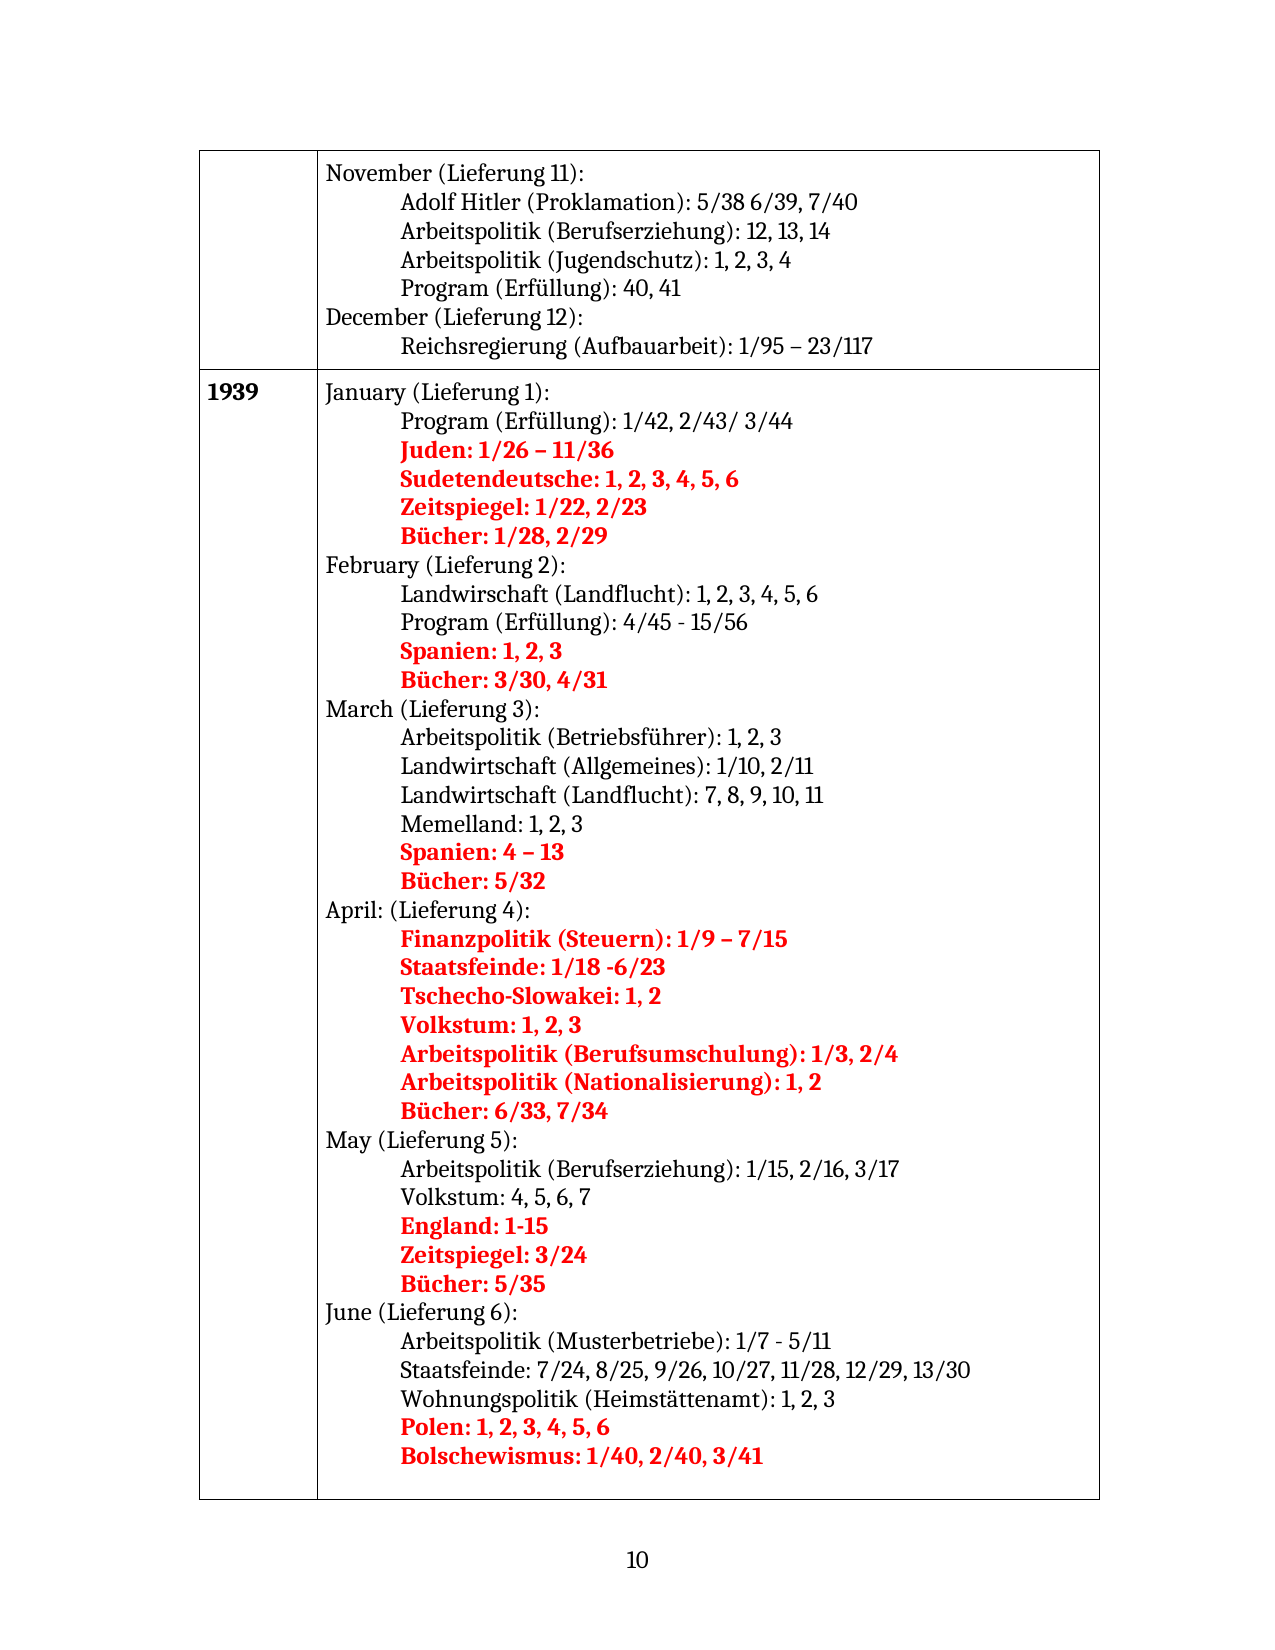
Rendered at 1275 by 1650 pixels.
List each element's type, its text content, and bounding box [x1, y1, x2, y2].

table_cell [318, 370, 1099, 1499]
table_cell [200, 151, 317, 369]
table_cell 1939 [200, 370, 317, 1499]
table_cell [318, 151, 1099, 369]
